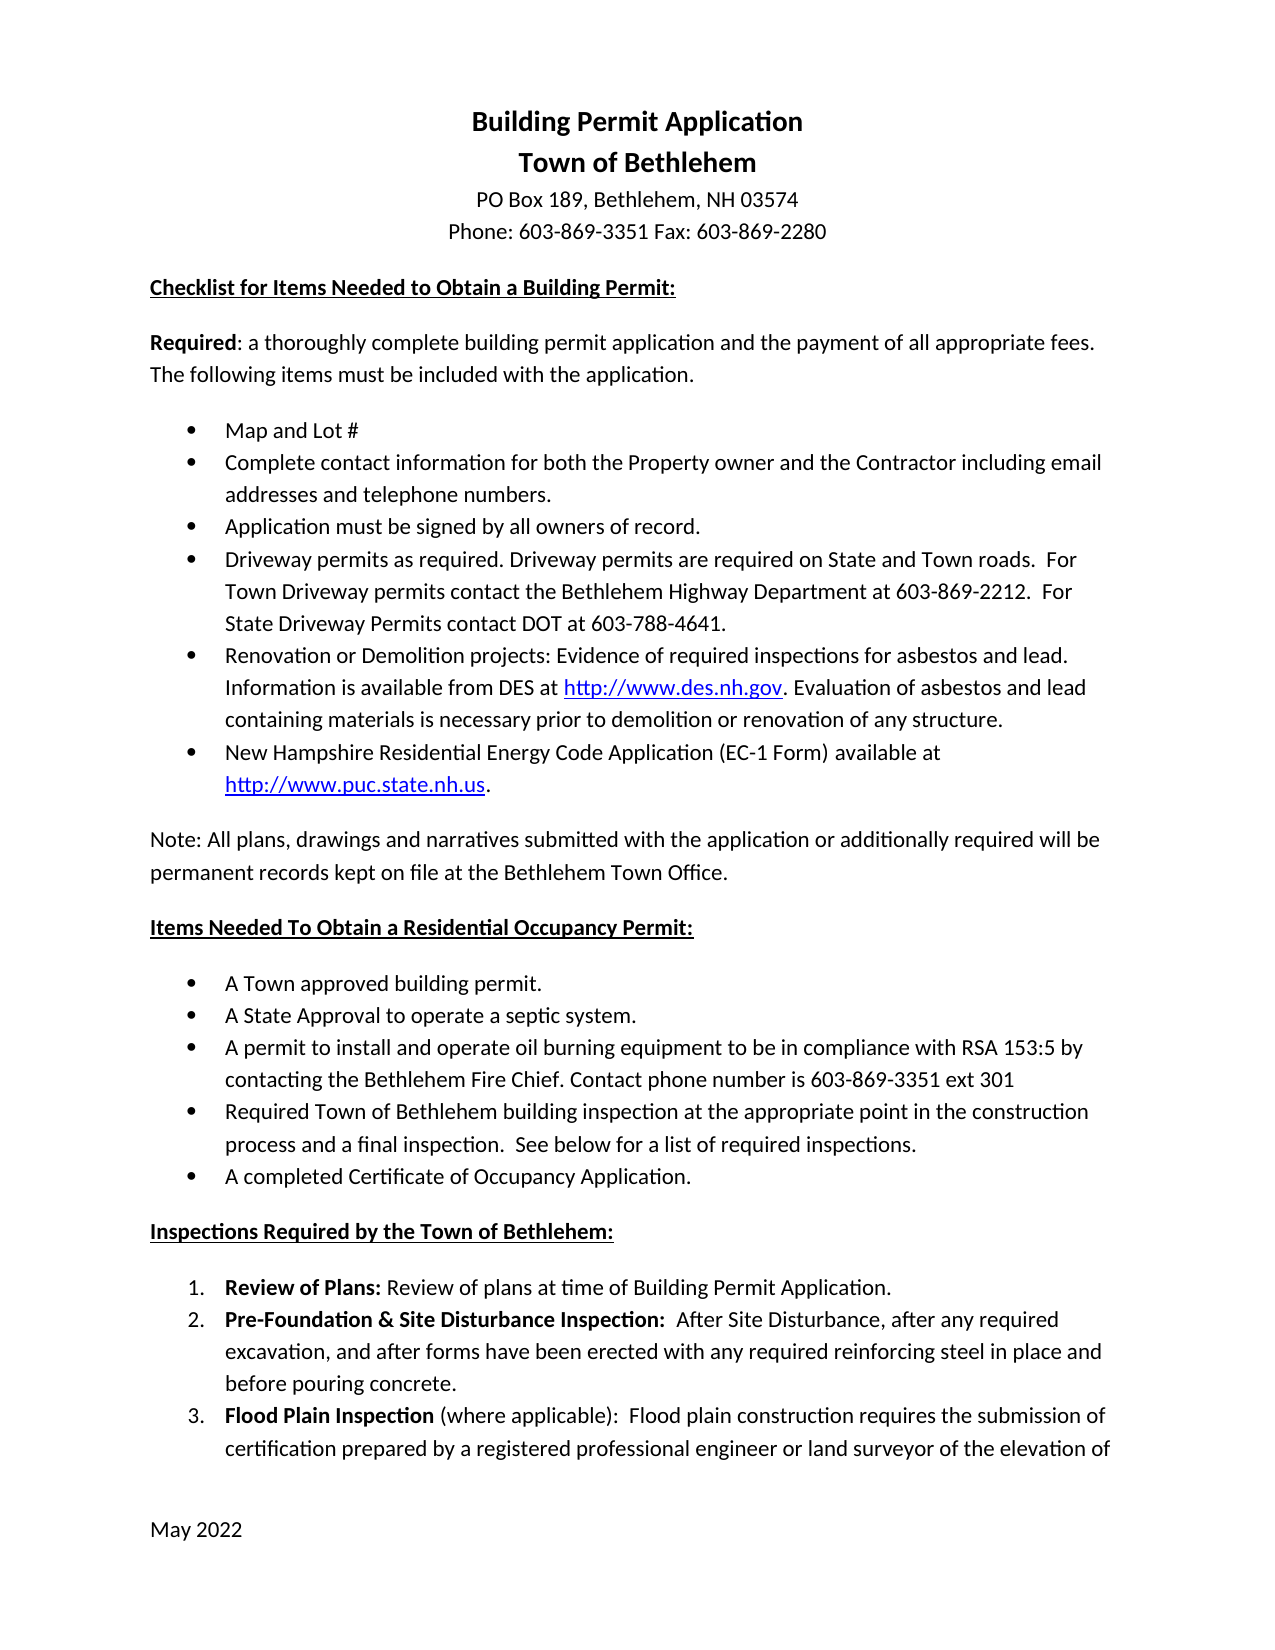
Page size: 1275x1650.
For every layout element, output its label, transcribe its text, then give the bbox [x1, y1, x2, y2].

list Pre-Foundation & Site Disturbance Inspection: After Site Disturbance, after any required excavation, and after forms have been erected with any required reinforcing steel in place and before pouring concrete. [187, 1305, 1125, 1397]
list Required Town of Bethlehem building inspection at the appropriate point in the construction process and a final inspection. See below for a list of required inspections. [187, 1097, 1125, 1158]
text Items Needed To Obtain a Residential Occupancy Permit: [150, 913, 1125, 941]
text Phone: 603-869-3351 Fax: 603-869-2280 [150, 217, 1125, 245]
text Note: All plans, drawings and narratives submitted with the application or additionally required will be permanent records kept on file at the Bethlehem Town Office. [150, 826, 1125, 886]
list A permit to install and operate oil burning equipment to be in compliance with RSA 153:5 by contacting the Bethlehem Fire Chief. Contact phone number is 603-869-3351 ext 301 [187, 1033, 1125, 1093]
text Checklist for Items Needed to Obtain a Building Permit: [150, 273, 1125, 301]
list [187, 1402, 1125, 1462]
text Inspections Required by the Town of Bethlehem: [150, 1217, 1125, 1245]
text Building Permit Application [150, 103, 1125, 139]
list Application must be signed by all owners of record. [187, 512, 1125, 541]
list A State Approval to operate a septic system. [187, 1001, 1125, 1029]
text PO Box 189, Bethlehem, NH 03574 [150, 185, 1125, 213]
list Driveway permits as required. Driveway permits are required on State and Town roads. For Town Driveway permits contact the Bethlehem Highway Department at 603-869-2212. For State Driveway Permits contact DOT at 603-788-4641. [187, 545, 1125, 637]
text The following items must be included with the application. [150, 360, 1125, 388]
text Required: a thoroughly complete building permit application and the payment of all appropriate fees. [150, 328, 1125, 356]
text Town of Bethlehem [150, 144, 1125, 180]
list Renovation or Demolition projects: Evidence of required inspections for asbestos and lead. Information is available from DES at http://www.des.nh.gov. Evaluation of asbestos and lead containing materials is necessary prior to demolition or renovation of any structure. [187, 641, 1125, 734]
list New Hampshire Residential Energy Code Application (EC-1 Form) available at http://www.puc.state.nh.us. [187, 738, 1125, 798]
list A completed Certificate of Occupancy Application. [187, 1162, 1125, 1190]
list A Town approved building permit. [187, 969, 1125, 997]
list Complete contact information for both the Property owner and the Contractor including email addresses and telephone numbers. [187, 448, 1125, 508]
list Review of Plans: Review of plans at time of Building Permit Application. [187, 1273, 1125, 1301]
list Map and Lot # [187, 416, 1125, 444]
